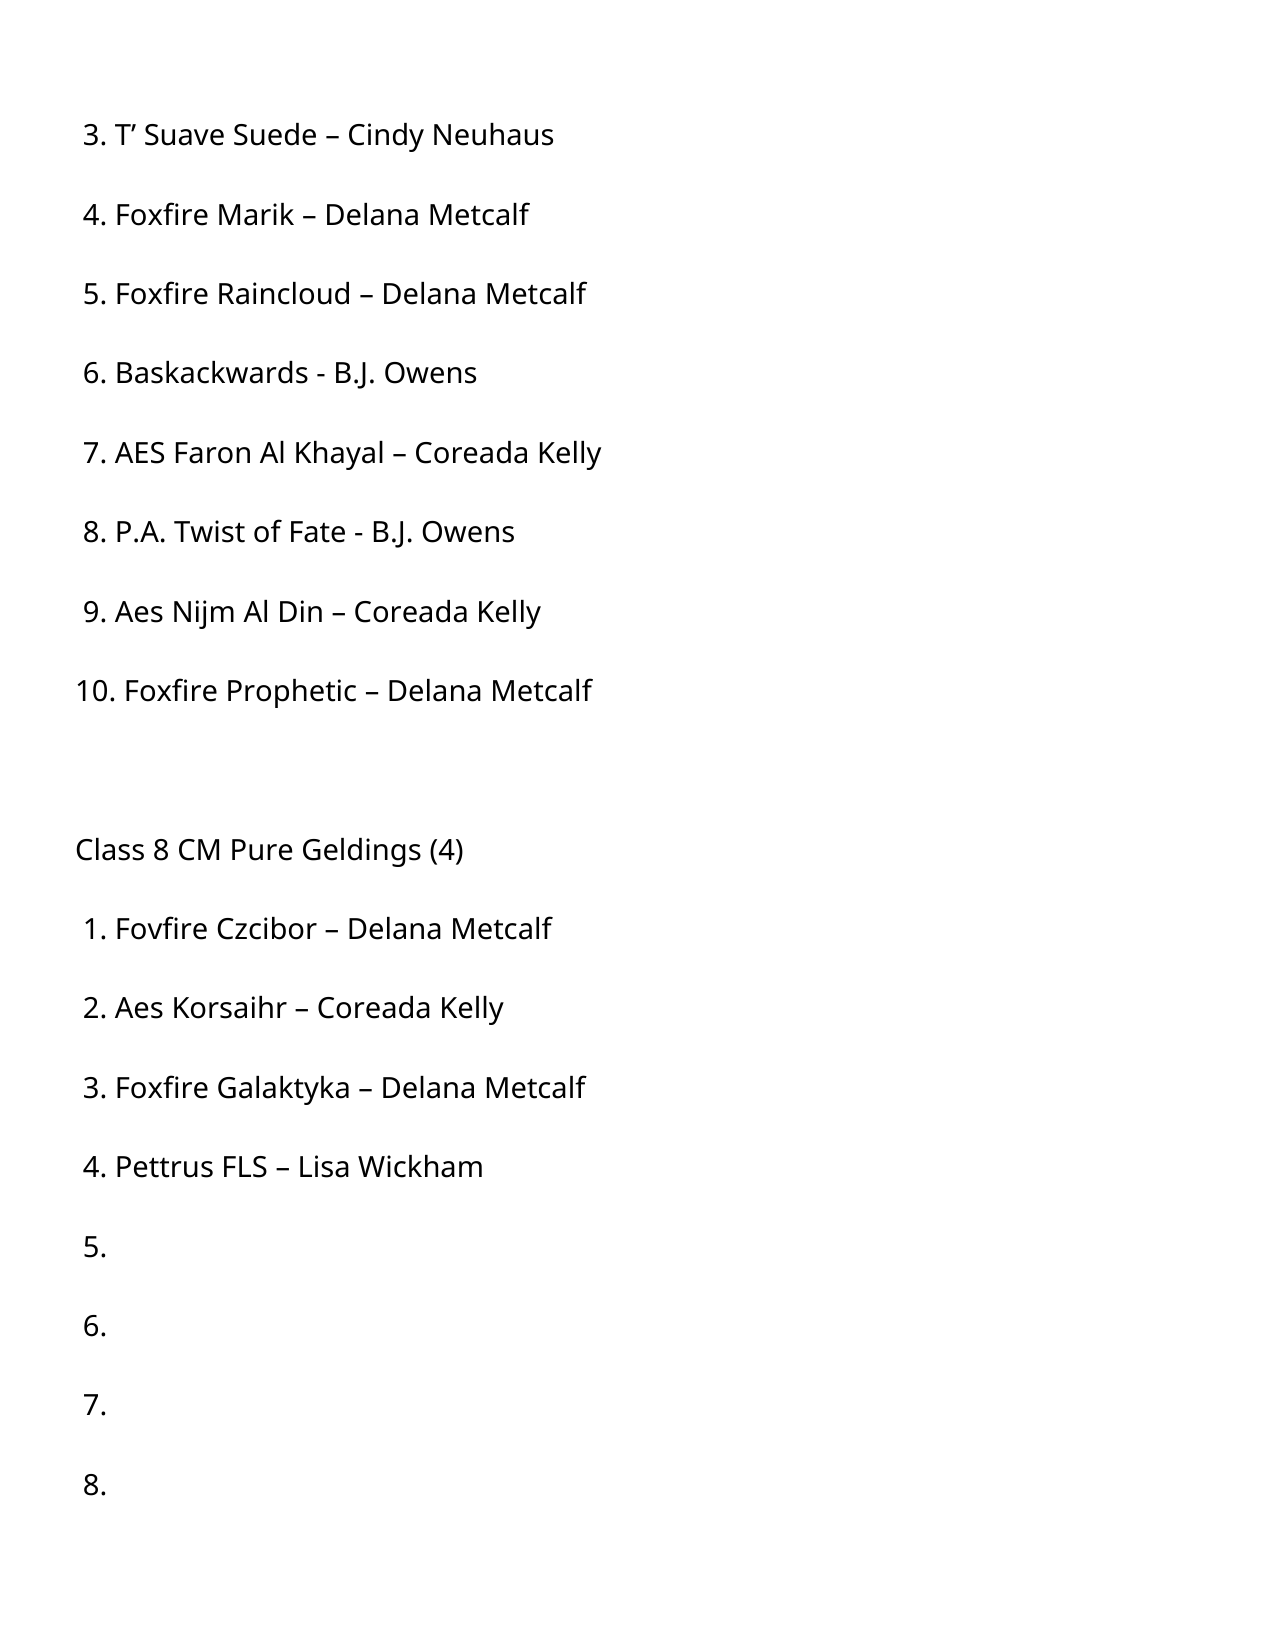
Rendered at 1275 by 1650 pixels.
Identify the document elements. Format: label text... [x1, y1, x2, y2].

text Class 8 CM Pure Geldings (4) [75, 829, 1200, 869]
text 7. [75, 1385, 1200, 1424]
text 2. Aes Korsaihr – Coreada Kelly [75, 988, 1200, 1027]
text 6. Baskackwards - B.J. Owens [75, 353, 1200, 392]
text 4. Pettrus FLS – Lisa Wickham [75, 1147, 1200, 1186]
text 7. AES Faron Al Khayal – Coreada Kelly [75, 432, 1200, 472]
text 9. Aes Nijm Al Din – Coreada Kelly [75, 591, 1200, 631]
text 6. [75, 1305, 1200, 1345]
text 10. Foxfire Prophetic – Delana Metcalf [75, 670, 1200, 710]
text 8. [75, 1464, 1200, 1504]
text 8. P.A. Twist of Fate - B.J. Owens [75, 512, 1200, 551]
text 4. Foxfire Marik – Delana Metcalf [75, 194, 1200, 234]
text 5. Foxfire Raincloud – Delana Metcalf [75, 273, 1200, 313]
text 3. T’ Suave Suede – Cindy Neuhaus [75, 115, 1200, 154]
text 3. Foxfire Galaktyka – Delana Metcalf [75, 1067, 1200, 1107]
text 1. Fovfire Czcibor – Delana Metcalf [75, 908, 1200, 948]
text 5. [75, 1226, 1200, 1266]
